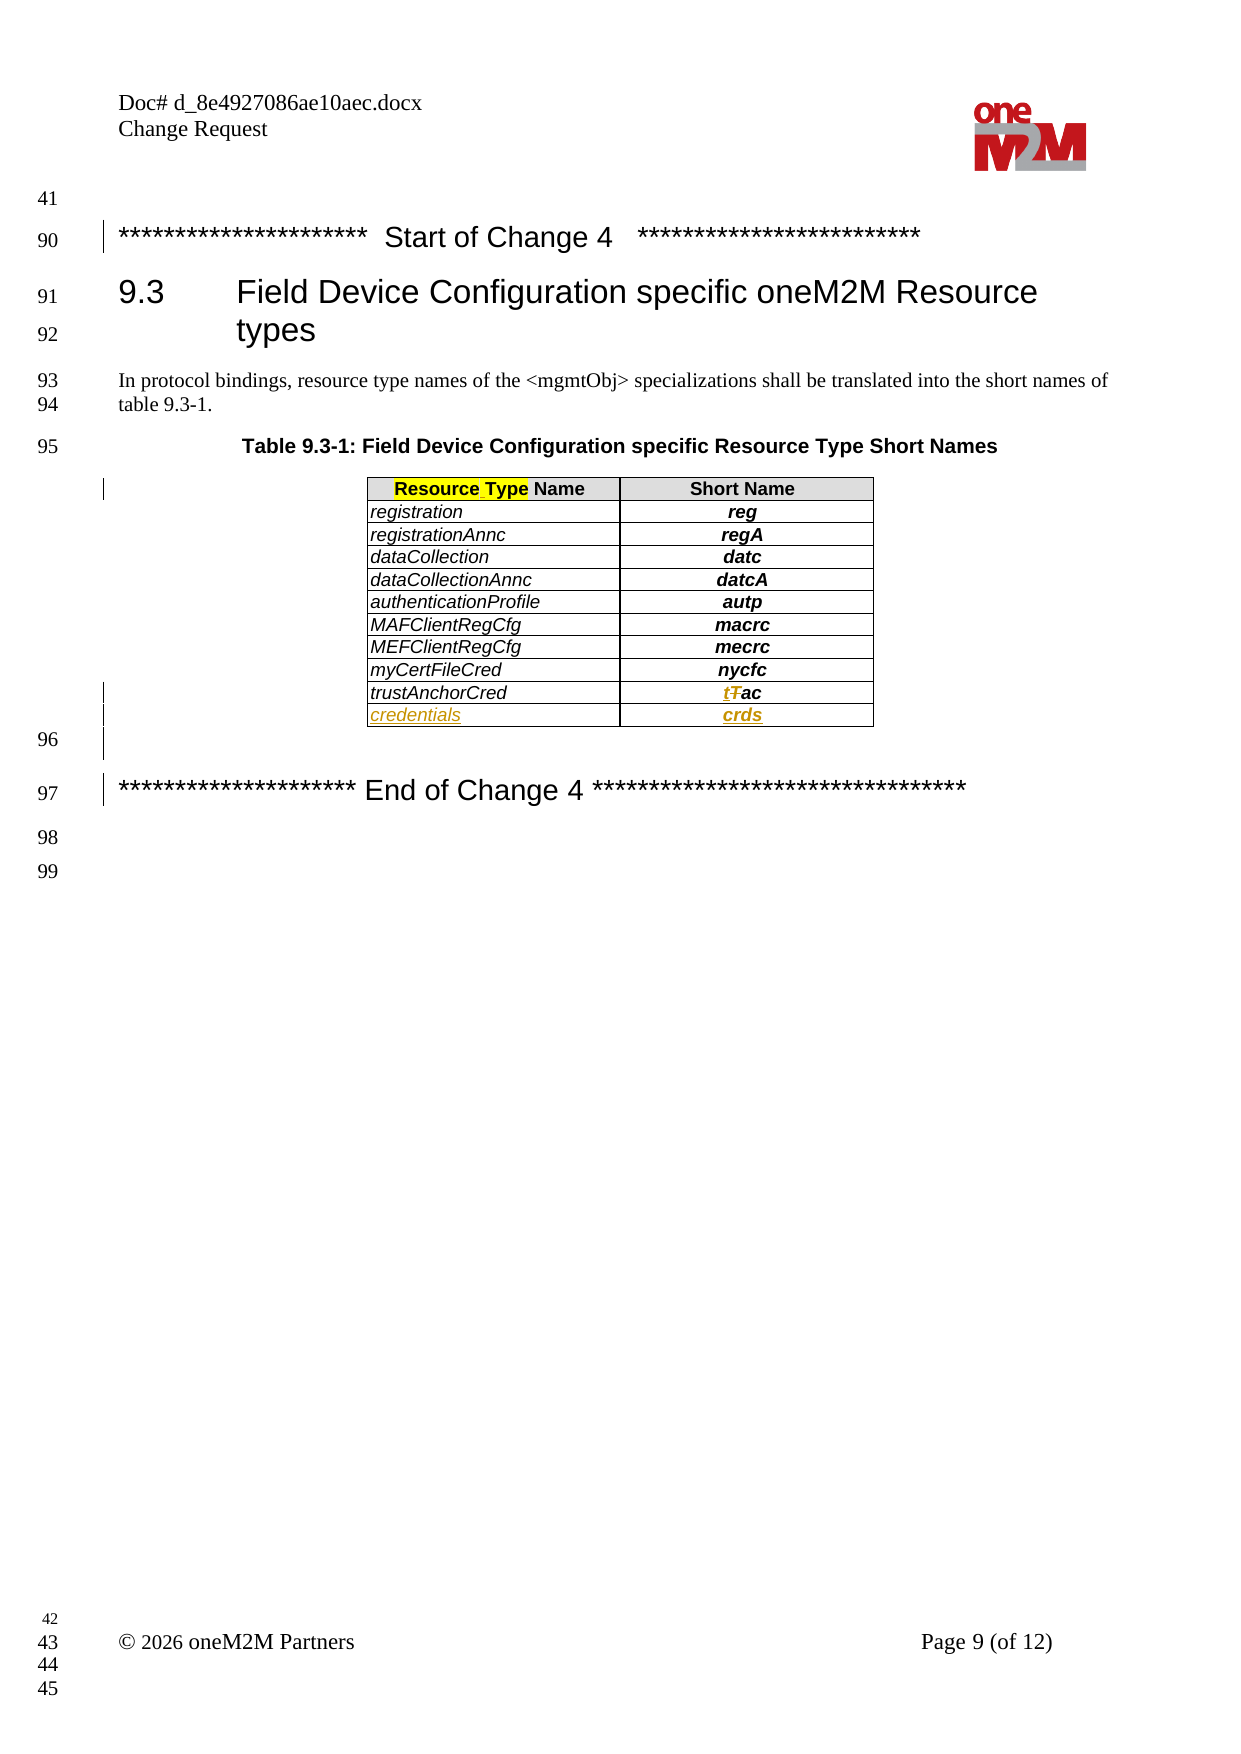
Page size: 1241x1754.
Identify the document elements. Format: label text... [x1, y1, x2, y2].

table_cell datc [621, 546, 873, 567]
table_cell autp [621, 591, 873, 613]
subtitle ********************* End of Change 4 ********************************* [118, 773, 1122, 806]
table_header Short Name [621, 478, 873, 500]
subtitle ********************** Start of Change 4 ************************* [118, 219, 1122, 253]
table_cell MEFClientRegCfg [368, 636, 619, 658]
table_header ResourceType Name [528, 478, 619, 500]
table_cell dataCollectionAnnc [368, 569, 619, 590]
table_cell MAFClientRegCfg [368, 614, 619, 635]
table_cell registrationAnnc [368, 523, 619, 545]
text In protocol bindings, resource type names of the <mgmtObj> specializations shall be translated into the short names of table 9.3-1. [118, 367, 1122, 416]
text Table 9.3-1: Field Device Configuration specific Resource Type Short Names [118, 434, 1122, 458]
picture [960, 88, 1100, 186]
table_cell regA [621, 523, 873, 545]
table_cell registration [368, 501, 619, 522]
table_cell macrc [621, 614, 873, 635]
table_cell nycfc [621, 659, 873, 681]
table_cell [368, 704, 619, 726]
table_cell datcA [621, 569, 873, 590]
table_cell reg [621, 501, 873, 522]
table_cell [621, 704, 873, 726]
table_cell dataCollection [368, 546, 619, 567]
table_cell mecrc [621, 636, 873, 658]
table_cell trustAnchorCred [368, 682, 619, 703]
subtitle 9.3 Field Device Configuration specific oneM2M Resource types [118, 272, 1122, 349]
table_cell authenticationProfile [368, 591, 619, 613]
table_cell ac [621, 682, 873, 703]
table_cell myCertFileCred [368, 659, 619, 681]
